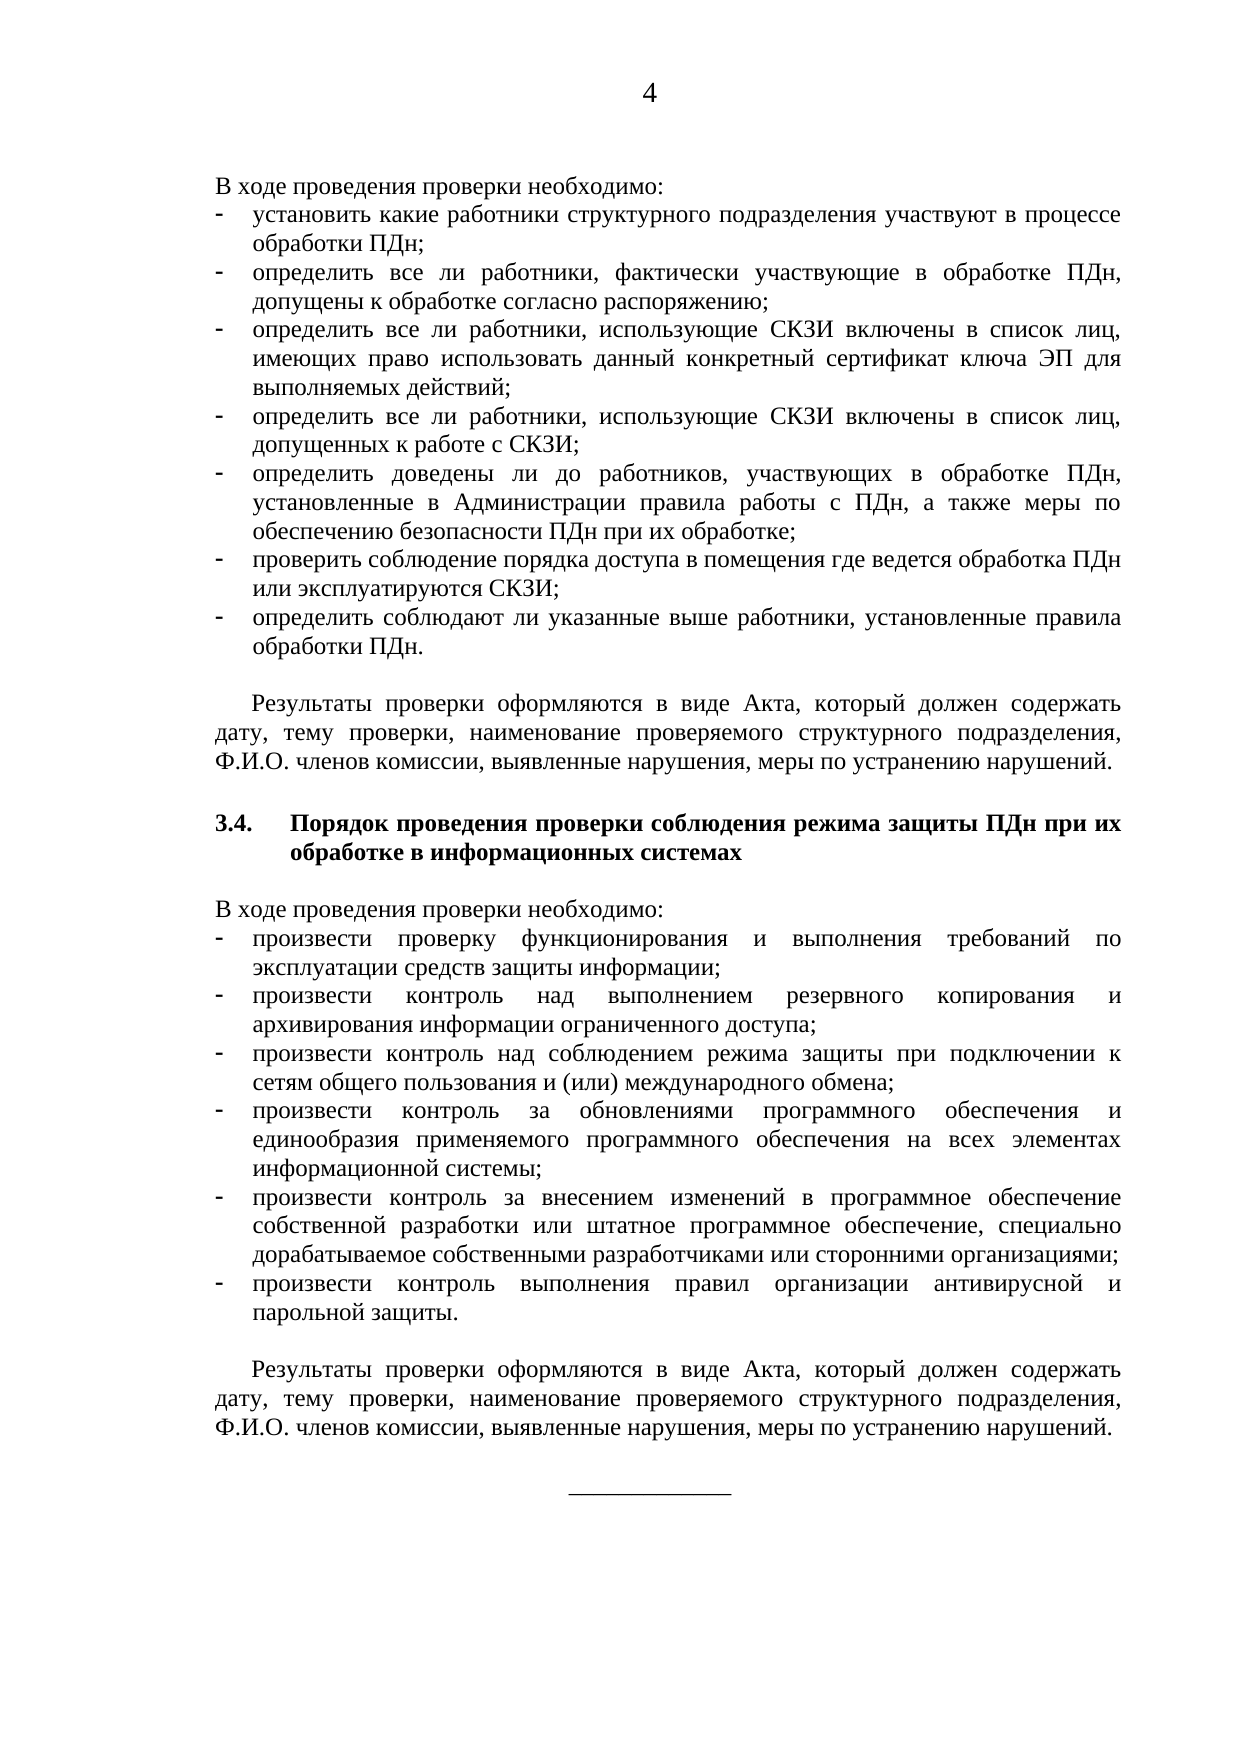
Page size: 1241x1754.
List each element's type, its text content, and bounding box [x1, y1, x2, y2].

list произвести контроль за обновлениями программного обеспечения и единообразия применяемого программного обеспечения на всех элементах информационной системы; [215, 1096, 1122, 1182]
text _____________ [177, 1469, 1122, 1498]
list произвести контроль над соблюдением режима защиты при подключении к сетям общего пользования и (или) международного обмена; [215, 1038, 1122, 1096]
text В ходе проведения проверки необходимо: [177, 171, 1122, 199]
list определить все ли работники, фактически участвующие в обработке ПДн, допущены к обработке согласно распоряжению; [215, 257, 1122, 314]
list определить все ли работники, использующие СКЗИ включены в список лиц, допущенных к работе с СКЗИ; [215, 401, 1122, 458]
list проверить соблюдение порядка доступа в помещения где ведется обработка ПДн или эксплуатируются СКЗИ; [215, 544, 1122, 602]
list установить какие работники структурного подразделения участвуют в процессе обработки ПДн; [215, 199, 1122, 257]
text Результаты проверки оформляются в виде Акта, который должен содержать дату, тему проверки, наименование проверяемого структурного подразделения, Ф.И.О. членов комиссии, выявленные нарушения, меры по устранению нарушений. [215, 688, 1122, 774]
list произвести контроль выполнения правил организации антивирусной и парольной защиты. [215, 1268, 1122, 1326]
list определить все ли работники, использующие СКЗИ включены в список лиц, имеющих право использовать данный конкретный сертификат ключа ЭП для выполняемых действий; [215, 314, 1122, 401]
text Результаты проверки оформляются в виде Акта, который должен содержать дату, тему проверки, наименование проверяемого структурного подразделения, Ф.И.О. членов комиссии, выявленные нарушения, меры по устранению нарушений. [215, 1354, 1122, 1441]
list произвести проверку функционирования и выполнения требований по эксплуатации средств защиты информации; [215, 923, 1122, 981]
list определить доведены ли до работников, участвующих в обработке ПДн, установленные в Администрации правила работы с ПДн, а также меры по обеспечению безопасности ПДн при их обработке; [215, 458, 1122, 544]
list произвести контроль над выполнением резервного копирования и архивирования информации ограниченного доступа; [215, 981, 1122, 1038]
list произвести контроль за внесением изменений в программное обеспечение собственной разработки или штатное программное обеспечение, специально дорабатываемое собственными разработчиками или сторонними организациями; [215, 1182, 1122, 1268]
list определить соблюдают ли указанные выше работники, установленные правила обработки ПДн. [215, 602, 1122, 659]
text В ходе проведения проверки необходимо: [177, 894, 1122, 923]
list Порядок проведения проверки соблюдения режима защиты ПДн при их обработке в информационных системах [215, 808, 1122, 866]
